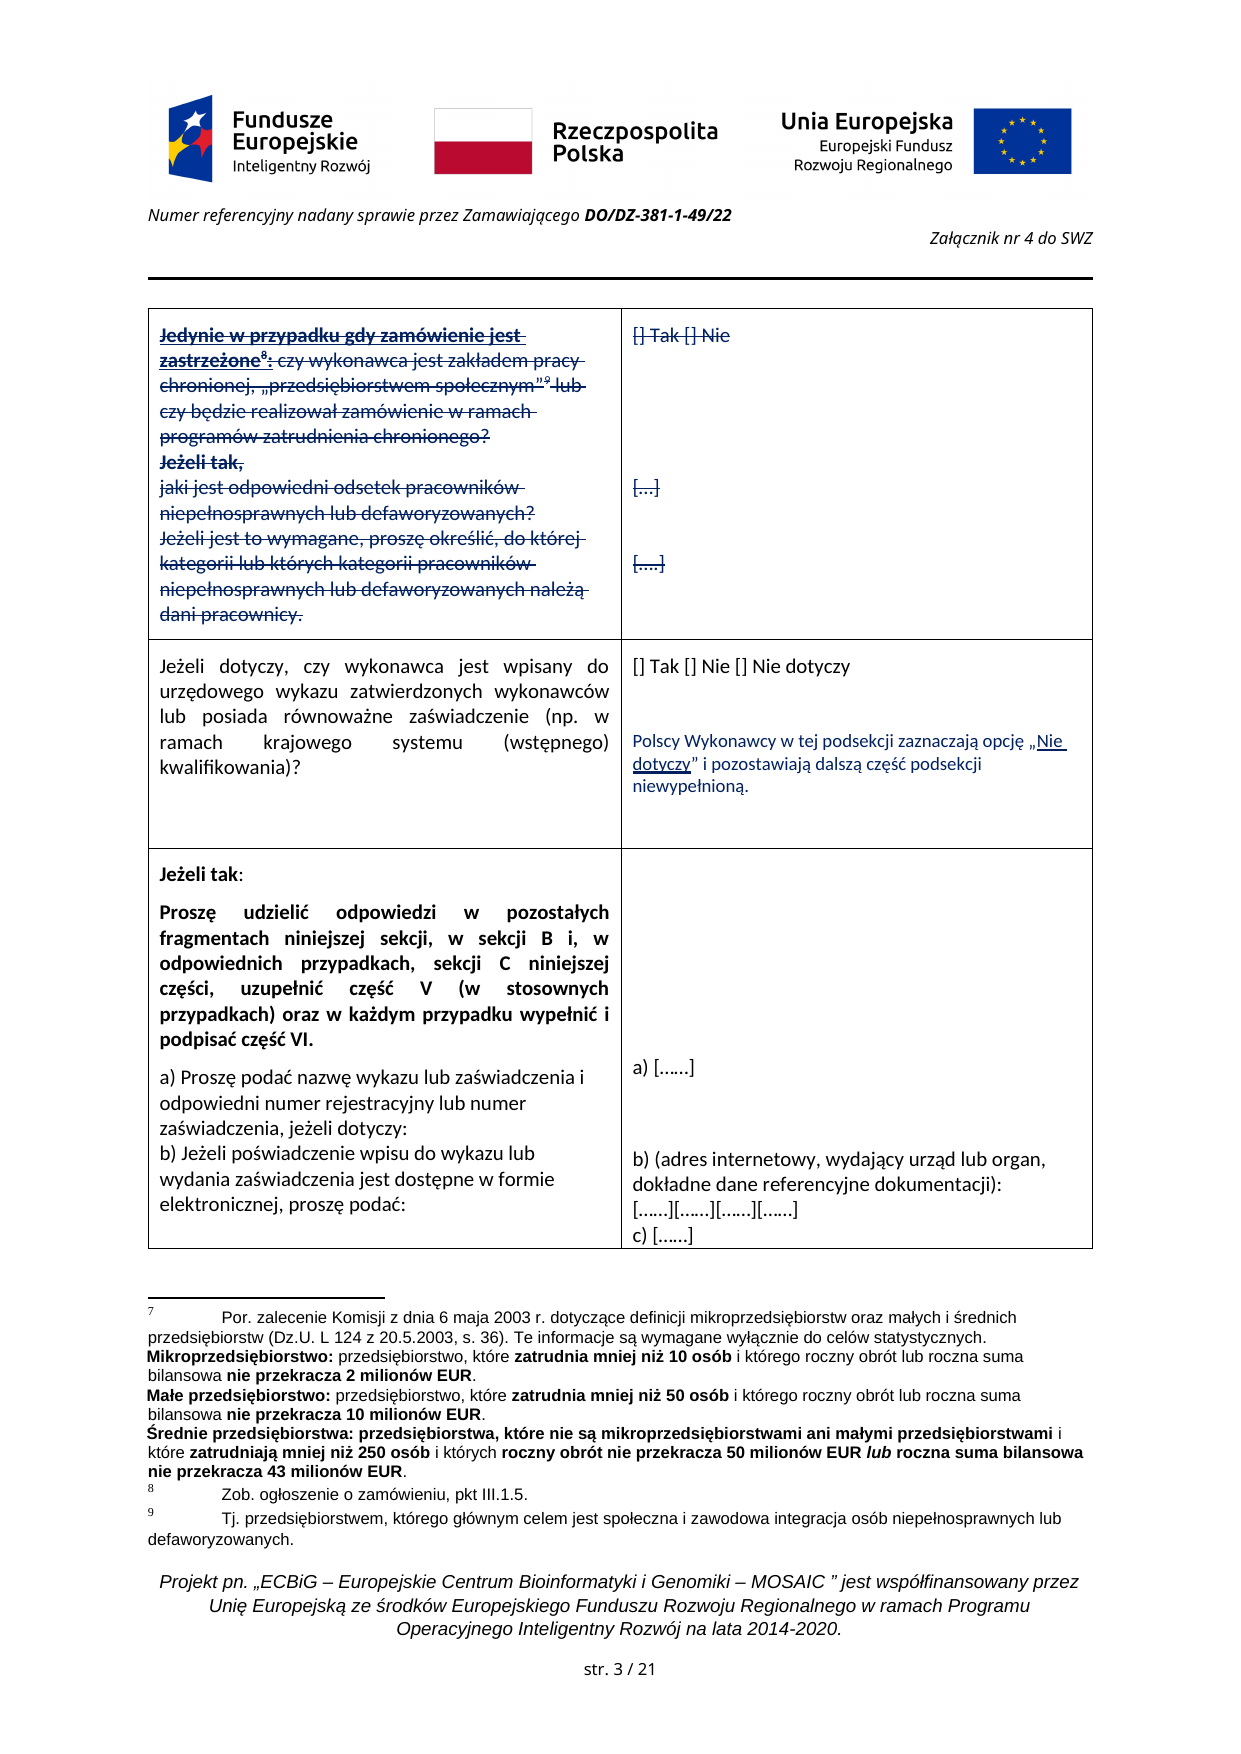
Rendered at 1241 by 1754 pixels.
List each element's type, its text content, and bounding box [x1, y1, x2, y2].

picture [147, 73, 1093, 204]
table_cell [] Tak [] Nie […] [….] [622, 309, 1092, 639]
table_cell Jeżeli dotyczy, czy wykonawca jest wpisany do urzędowego wykazu zatwierdzonych wykonawców lub posiada równoważne zaświadczenie (np. w ramach krajowego systemu (wstępnego) kwalifikowania)? [149, 640, 621, 848]
table_cell [] Tak [] Nie [] Nie dotyczy Polscy Wykonawcy w tej podsekcji zaznaczają opcję „Nie dotyczy” i pozostawiają dalszą część podsekcji niewypełnioną. [622, 640, 1092, 848]
table_cell Jedynie w przypadku gdy zamówienie jest zastrzeżone: czy wykonawca jest zakładem pracy chronionej, „przedsiębiorstwem społecznym” lub czy będzie realizował zamówienie w ramach programów zatrudnienia chronionego? Jeżeli tak, jaki jest odpowiedni odsetek pracowników niepełnosprawnych lub defaworyzowanych? Jeżeli jest to wymagane, proszę określić, do której kategorii lub których kategorii pracowników niepełnosprawnych lub defaworyzowanych należą dani pracownicy. [149, 309, 621, 639]
